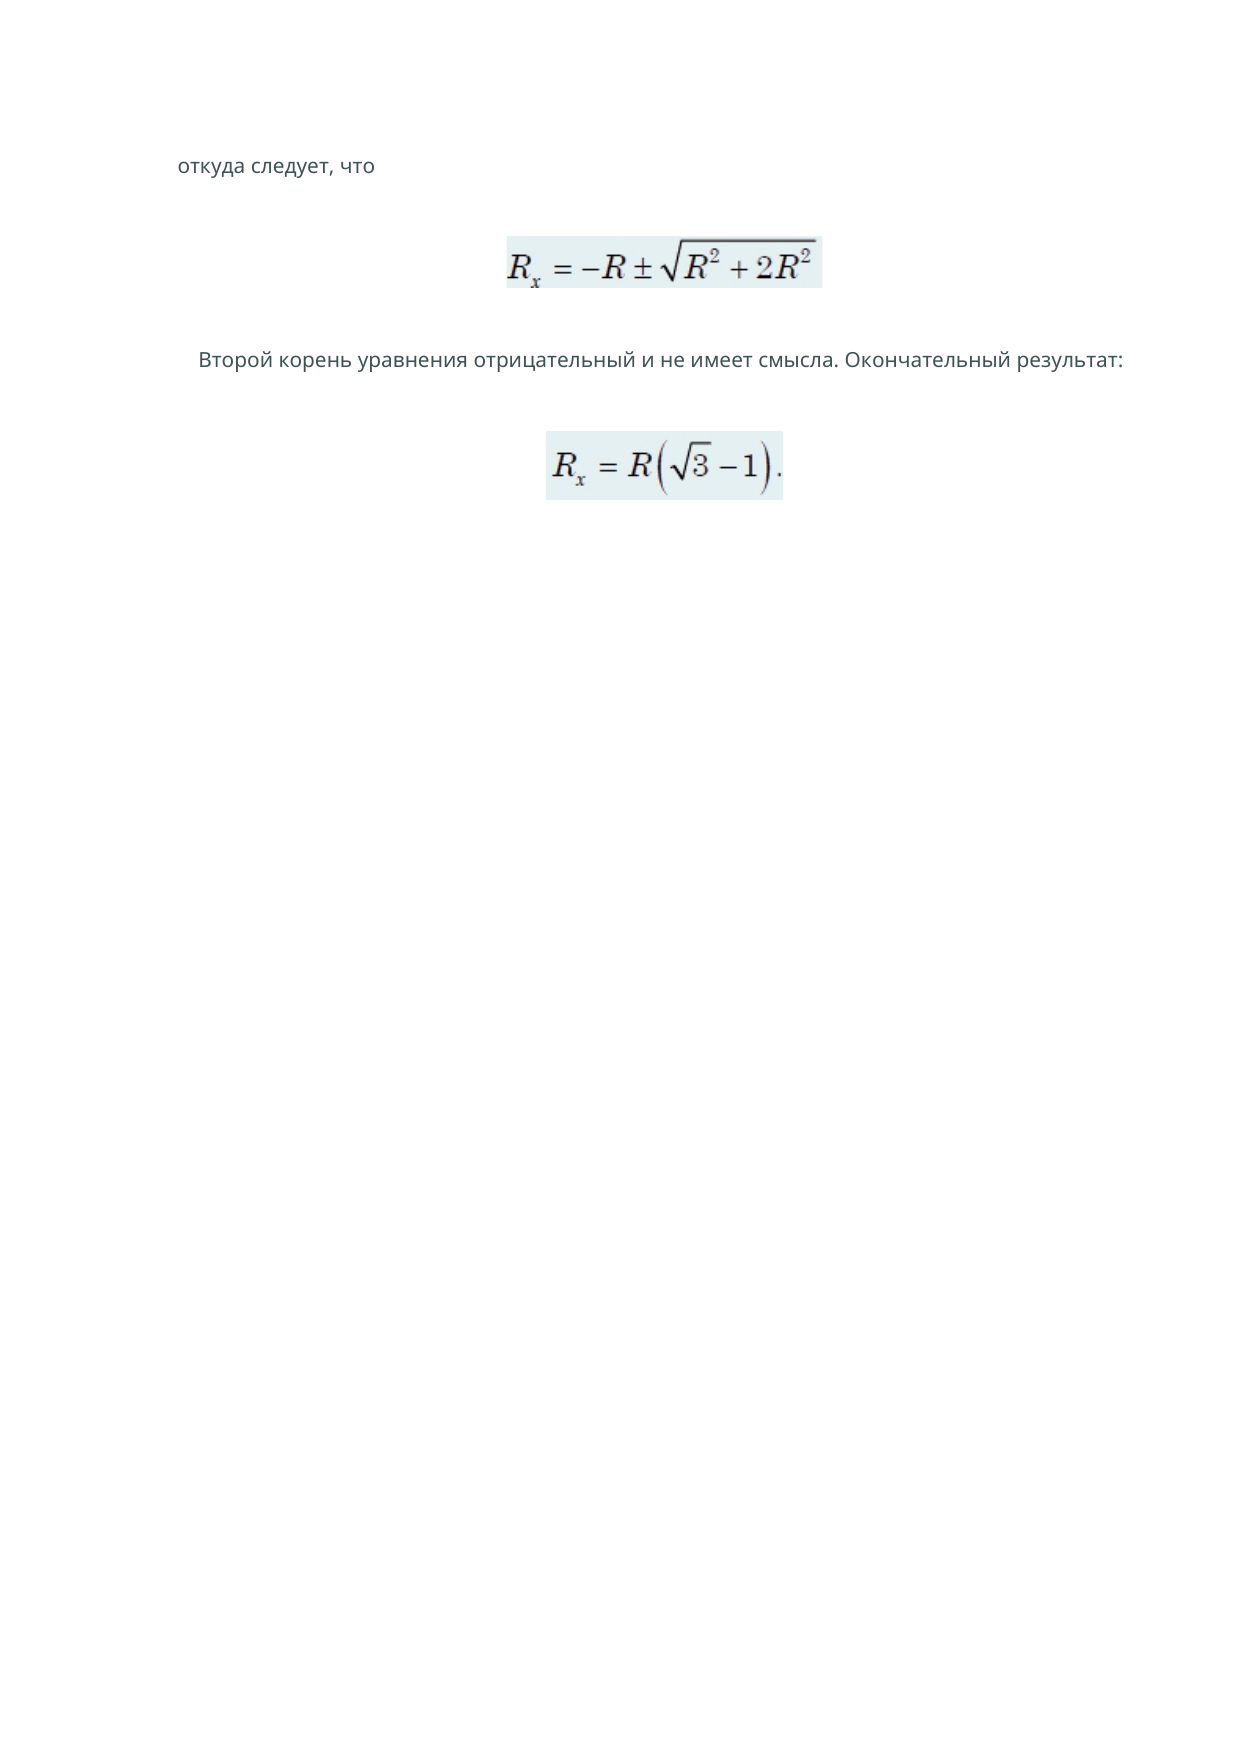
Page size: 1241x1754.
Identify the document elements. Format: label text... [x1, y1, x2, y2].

text откуда следует, что [177, 118, 1152, 211]
picture [545, 431, 784, 500]
text Второй корень уравнения отрицательный и не имеет смысла. Окончательный результат: [177, 313, 1152, 406]
picture [506, 236, 823, 288]
